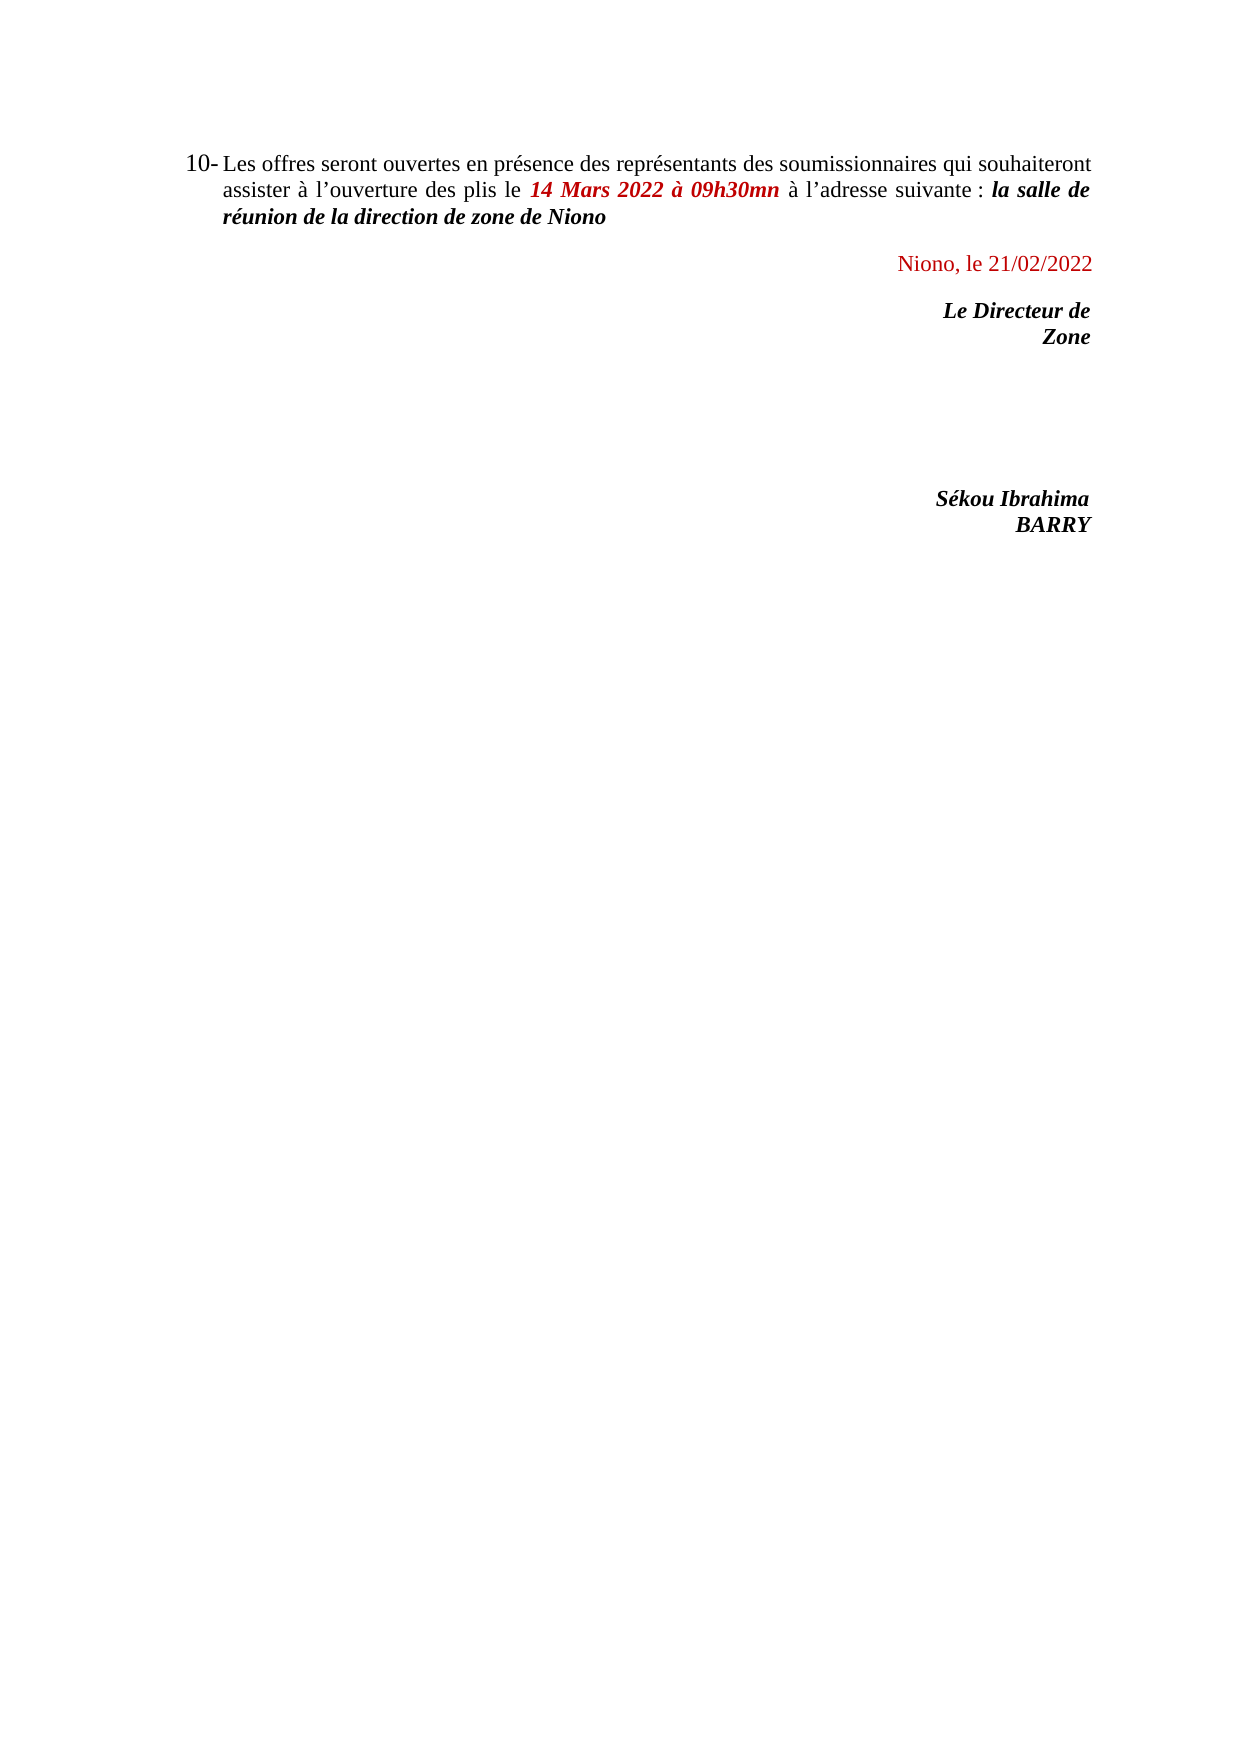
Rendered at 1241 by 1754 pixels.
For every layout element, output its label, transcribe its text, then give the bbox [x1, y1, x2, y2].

text Niono, le 21/02/2022 [148, 250, 1093, 276]
text Le Directeur de Zone [223, 297, 1093, 350]
text Sékou Ibrahima BARRY [223, 485, 1093, 538]
list Les offres seront ouvertes en présence des représentants des soumissionnaires qui souhaiteront assister à l’ouverture des plis le 14 Mars 2022 à 09h30mn à l’adresse suivante : la salle de réunion de la direction de zone de Niono [185, 148, 1093, 229]
